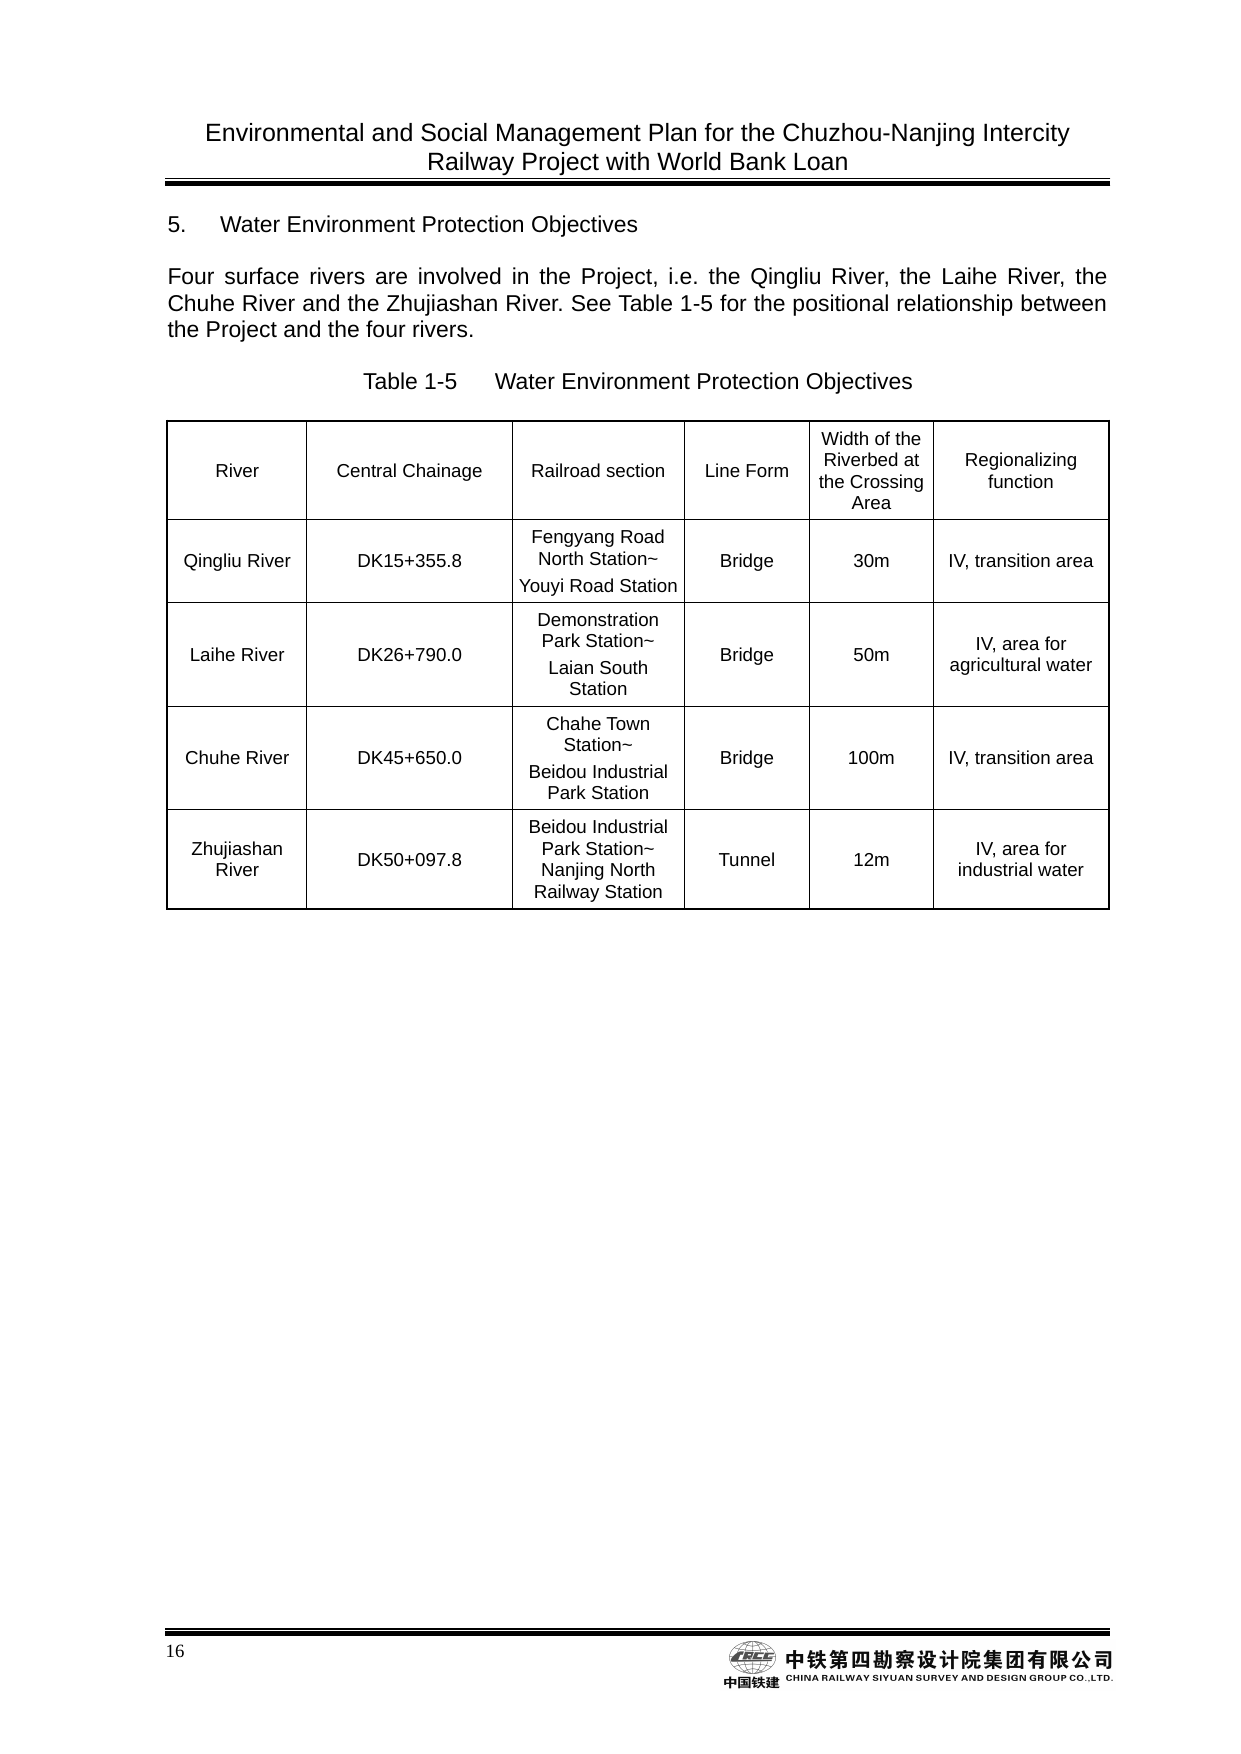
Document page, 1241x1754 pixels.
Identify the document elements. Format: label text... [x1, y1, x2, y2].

table_cell DK45+650.0 [307, 707, 512, 809]
text 5. Water Environment Protection Objectives [167, 211, 1108, 238]
table_cell Tunnel [685, 810, 809, 908]
table_cell 30m [810, 520, 933, 602]
table_cell DK15+355.8 [307, 520, 512, 602]
picture [720, 1639, 1116, 1691]
table_cell Beidou Industrial Park Station~ Nanjing North Railway Station [513, 810, 684, 908]
table_cell Zhujiashan River [168, 810, 306, 908]
text Table 1-5 Water Environment Protection Objectives [167, 368, 1108, 394]
table_header River [168, 422, 306, 519]
table_header Regionalizing function [934, 422, 1108, 519]
table_cell DK26+790.0 [307, 603, 512, 706]
table_cell Demonstration Park Station~ Laian South Station [513, 603, 684, 706]
table_header Line Form [685, 422, 809, 519]
table_cell Chahe Town Station~ Beidou Industrial Park Station [513, 707, 684, 809]
table_cell Bridge [685, 707, 809, 809]
table_cell Bridge [685, 603, 809, 706]
table_cell 50m [810, 603, 933, 706]
table_header Width of the Riverbed at the Crossing Area [810, 422, 933, 519]
table_cell Chuhe River [168, 707, 306, 809]
table_cell IV, area for industrial water [934, 810, 1108, 908]
table_cell IV, transition area [934, 707, 1108, 809]
table_cell Bridge [685, 520, 809, 602]
table_cell 12m [810, 810, 933, 908]
text Four surface rivers are involved in the Project, i.e. the Qingliu River, the Laihe River, the Chuhe River and the Zhujiashan River. See Table 1-5 for the positional relationship between the Project and the four rivers. [167, 263, 1108, 342]
table_cell Fengyang Road North Station~ Youyi Road Station [513, 520, 684, 602]
table_header Railroad section [513, 422, 684, 519]
table_cell IV, transition area [934, 520, 1108, 602]
table_cell Qingliu River [168, 520, 306, 602]
table_cell 100m [810, 707, 933, 809]
table_cell DK50+097.8 [307, 810, 512, 908]
table_header Central Chainage [307, 422, 512, 519]
table_cell IV, area for agricultural water [934, 603, 1108, 706]
table_cell Laihe River [168, 603, 306, 706]
